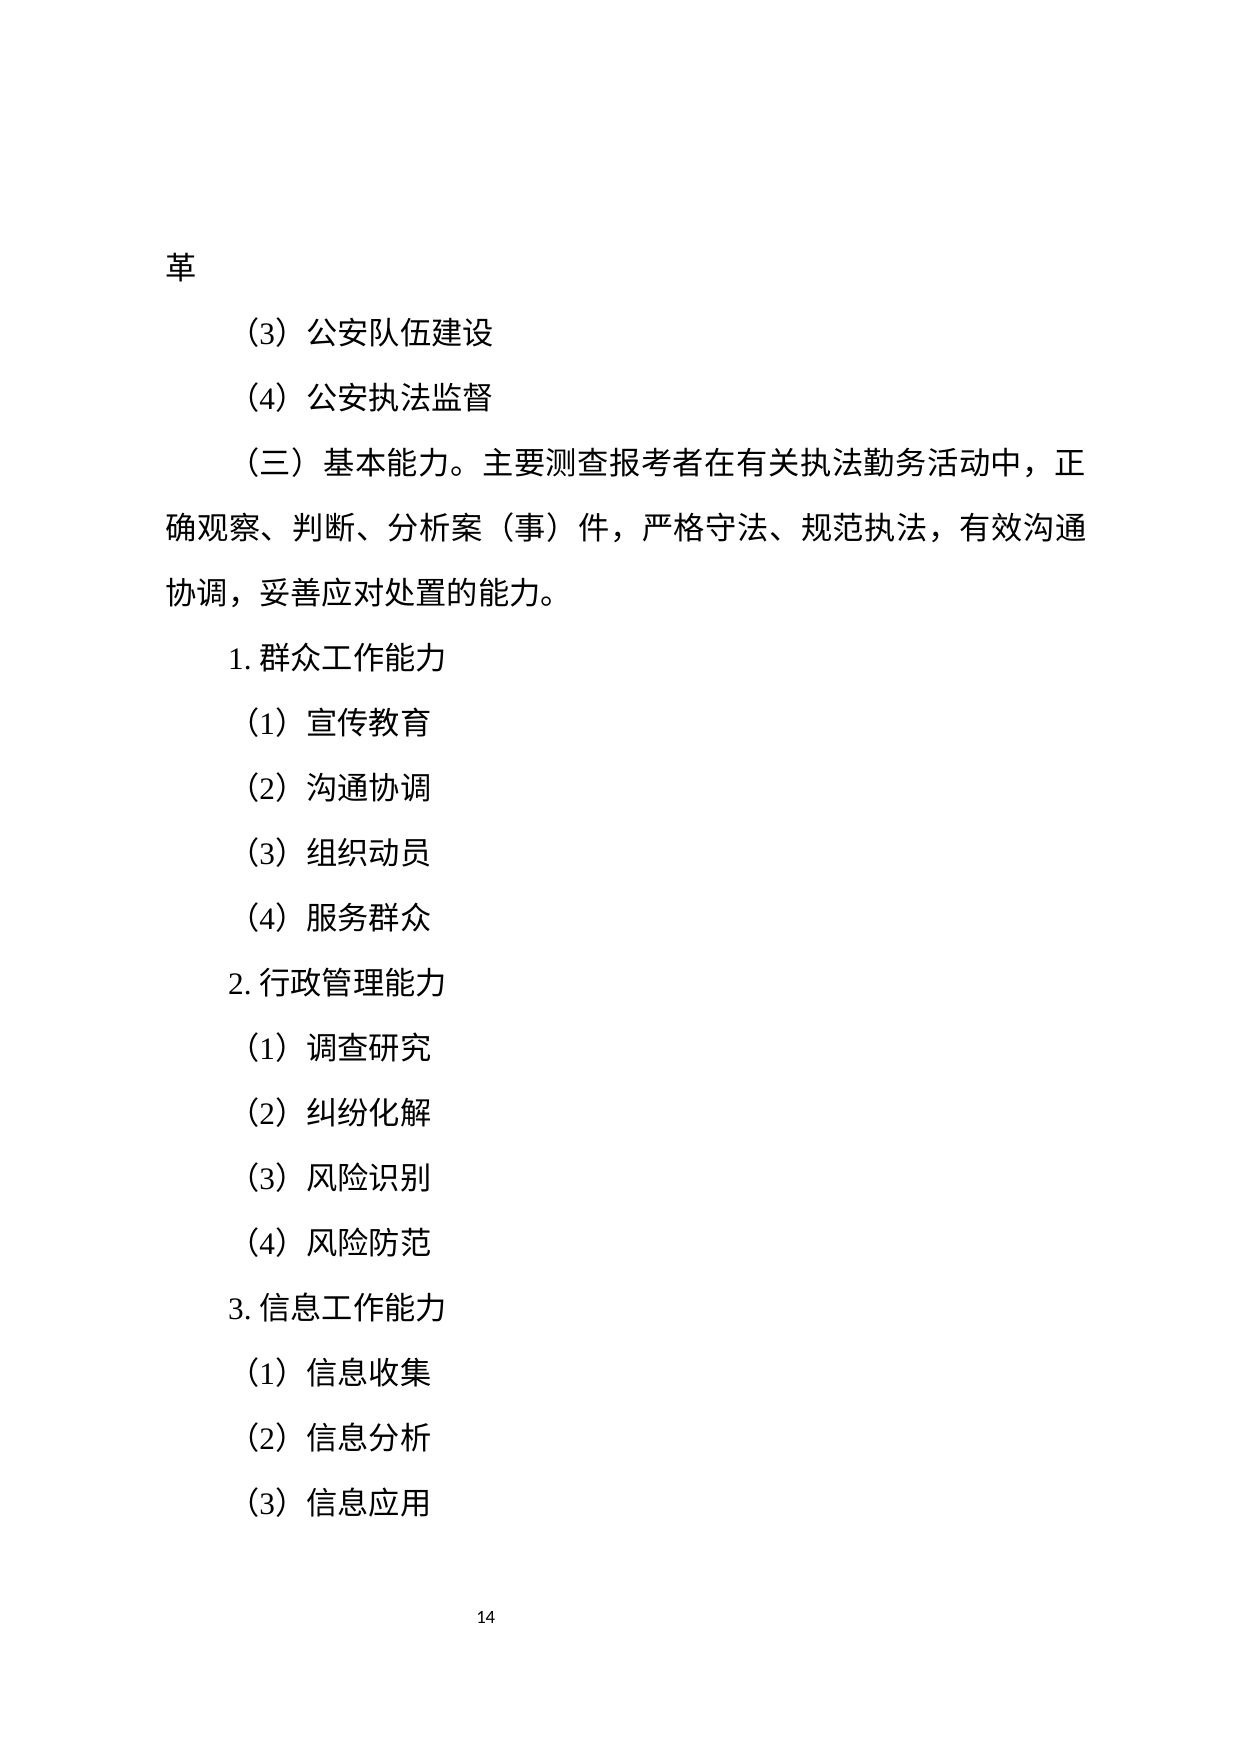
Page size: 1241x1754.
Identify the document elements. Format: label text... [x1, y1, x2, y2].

text 2. 行政管理能力 [165, 948, 1087, 1013]
text 3. 信息工作能力 [165, 1273, 1087, 1338]
text （4）服务群众 [165, 883, 1087, 948]
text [165, 233, 1087, 298]
text （2）纠纷化解 [165, 1078, 1087, 1143]
text （3）风险识别 [165, 1143, 1087, 1208]
text （2）沟通协调 [165, 753, 1087, 818]
text （4）风险防范 [165, 1208, 1087, 1273]
text （4）公安执法监督 [165, 363, 1087, 428]
text （三）基本能力。主要测查报考者在有关执法勤务活动中，正确观察、判断、分析案（事）件，严格守法、规范执法，有效沟通协调，妥善应对处置的能力。 [165, 428, 1087, 623]
text （3）信息应用 [165, 1468, 1087, 1533]
text （1）宣传教育 [165, 688, 1087, 753]
text （1）信息收集 [165, 1338, 1087, 1403]
text （3）组织动员 [165, 818, 1087, 883]
text （1）调查研究 [165, 1013, 1087, 1078]
text 1. 群众工作能力 [165, 623, 1087, 688]
text （3）公安队伍建设 [165, 298, 1087, 363]
text （2）信息分析 [165, 1403, 1087, 1468]
